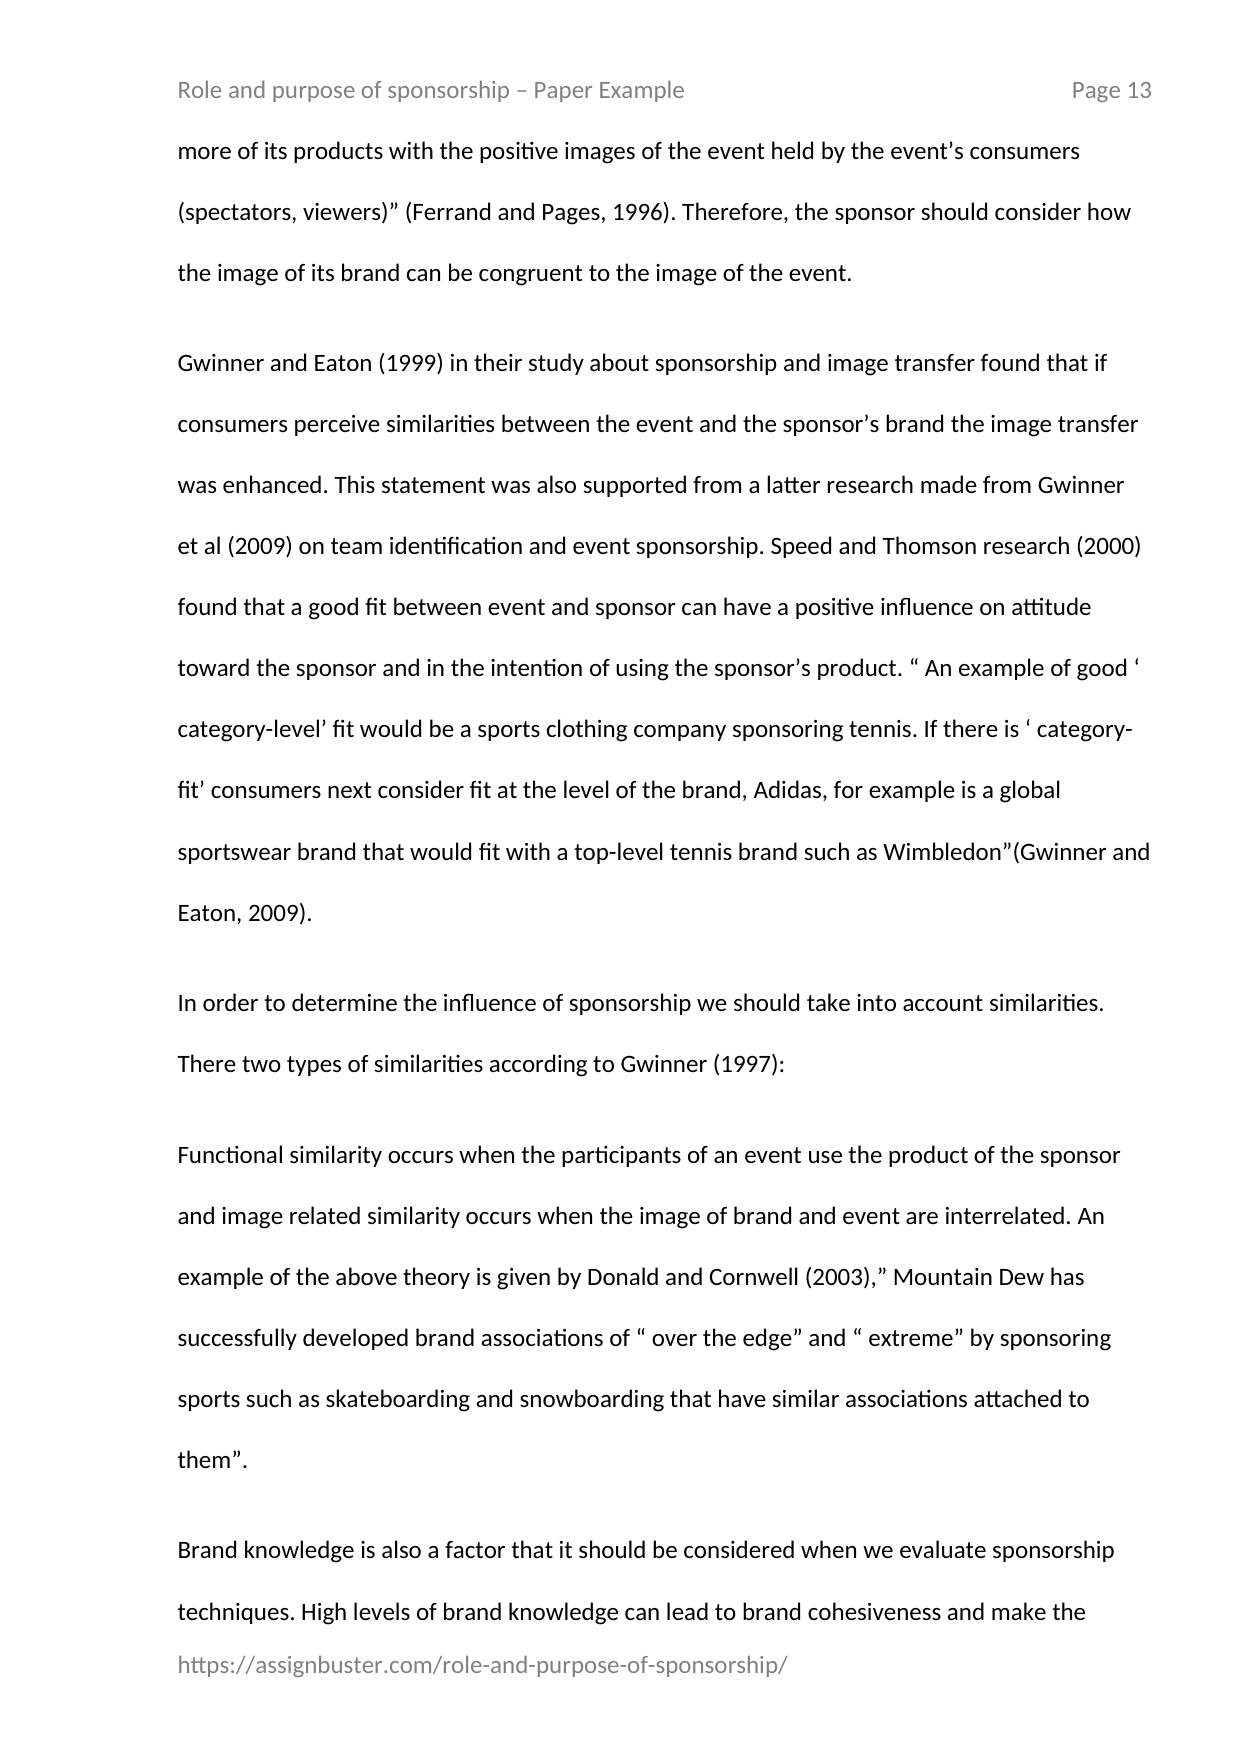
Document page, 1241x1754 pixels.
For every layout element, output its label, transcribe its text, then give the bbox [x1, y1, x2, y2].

text In order to determine the influence of sponsorship we should take into account similarities. There two types of similarities according to Gwinner (1997): [177, 987, 1152, 1079]
text Functional similarity occurs when the participants of an event use the product of the sponsor and image related similarity occurs when the image of brand and event are interrelated. An example of the above theory is given by Donald and Cornwell (2003),” Mountain Dew has successfully developed brand associations of “ over the edge” and “ extreme” by sponsoring sports such as skateboarding and snowboarding that have similar associations attached to them”. [177, 1139, 1152, 1474]
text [177, 135, 1152, 287]
text Gwinner and Eaton (1999) in their study about sponsorship and image transfer found that if consumers perceive similarities between the event and the sponsor’s brand the image transfer was enhanced. This statement was also supported from a latter research made from Gwinner et al (2009) on team identification and event sponsorship. Speed and Thomson research (2000) found that a good fit between event and sponsor can have a positive influence on attitude toward the sponsor and in the intention of using the sponsor’s product. “ An example of good ‘ category-level’ fit would be a sports clothing company sponsoring tennis. If there is ‘ category-fit’ consumers next consider fit at the level of the brand, Adidas, for example is a global sportswear brand that would fit with a top-level tennis brand such as Wimbledon”(Gwinner and Eaton, 2009). [177, 347, 1152, 927]
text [177, 1534, 1152, 1626]
